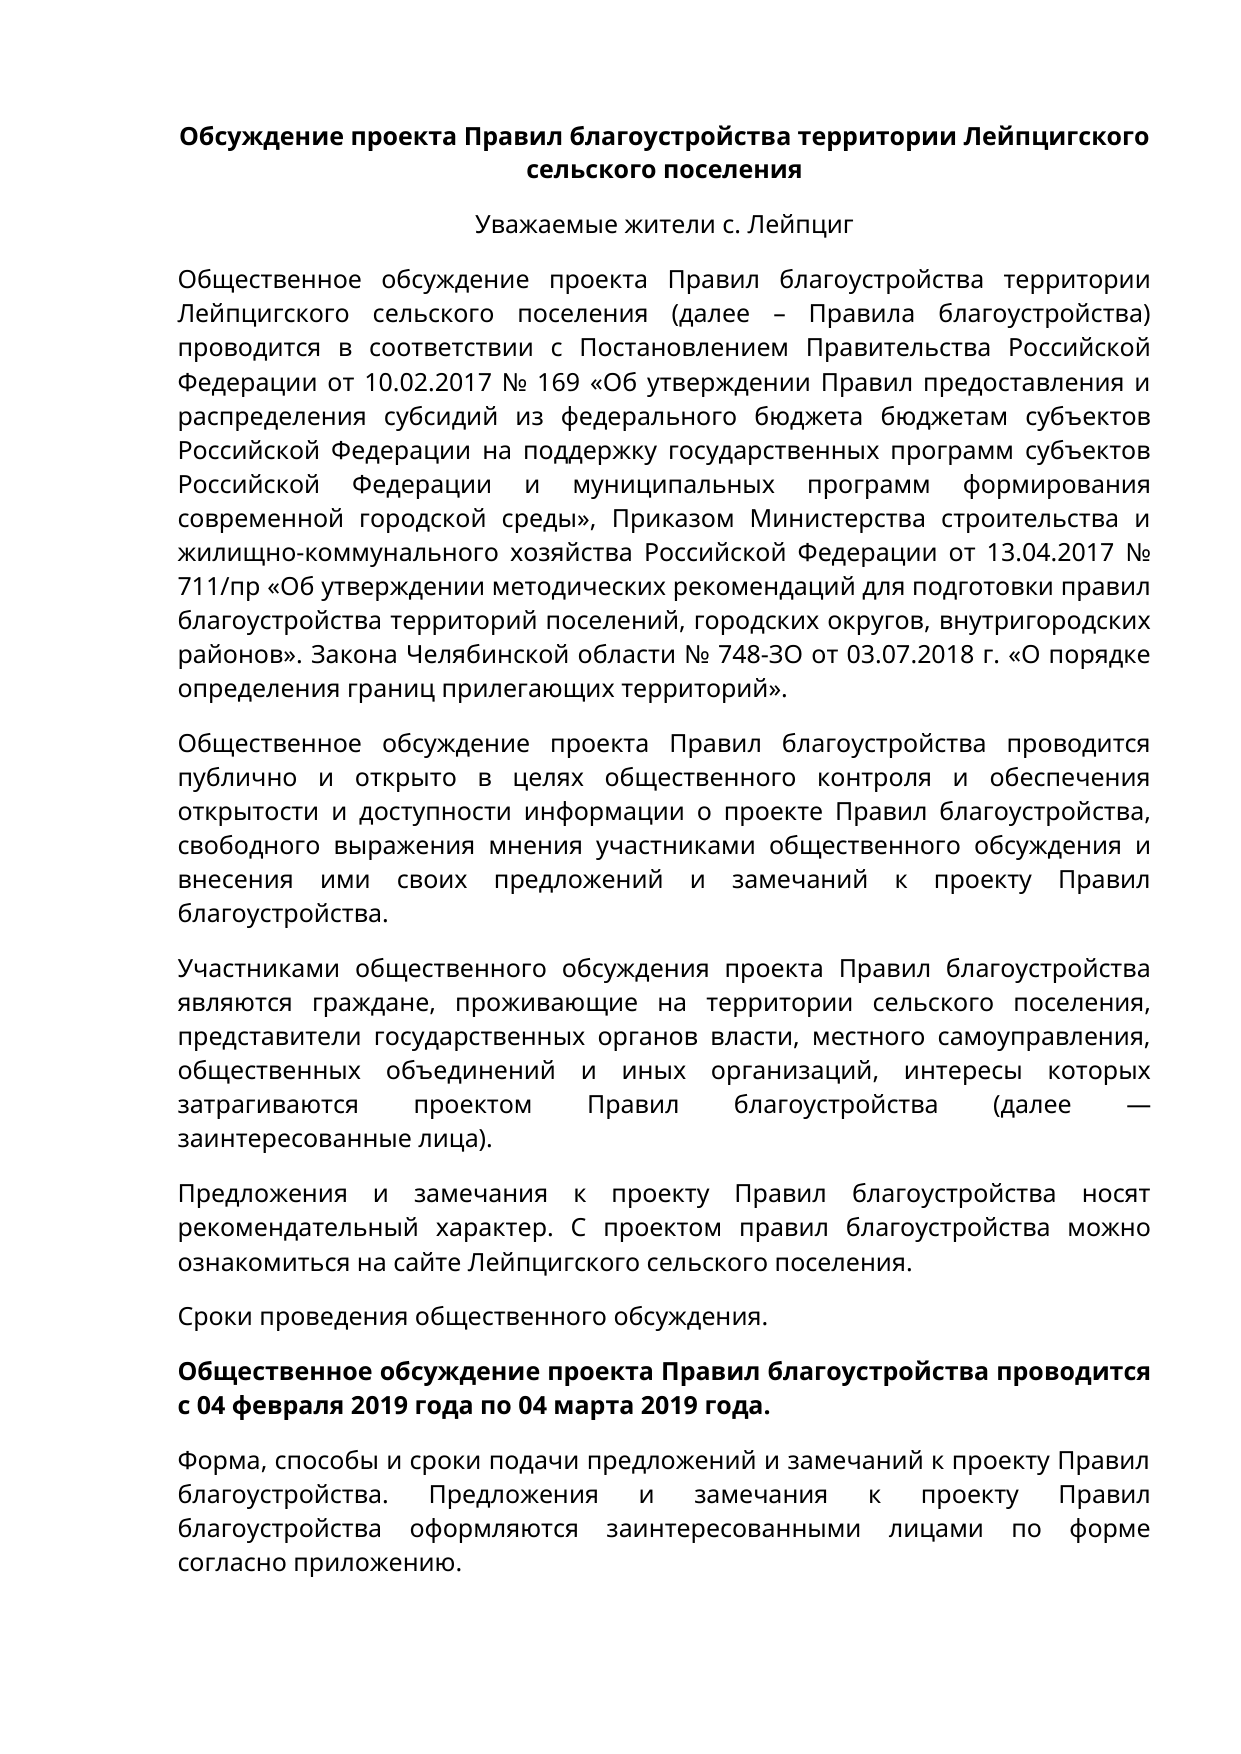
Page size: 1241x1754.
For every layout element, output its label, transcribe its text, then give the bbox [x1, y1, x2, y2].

text Форма, способы и сроки подачи предложений и замечаний к проекту Правил благоустройства. Предложения и замечания к проекту Правил благоустройства оформляются заинтересованными лицами по форме согласно приложению. [177, 1443, 1152, 1579]
text Общественное обсуждение проекта Правил благоустройства проводится публично и открыто в целях общественного контроля и обеспечения открытости и доступности информации о проекте Правил благоустройства, свободного выражения мнения участниками общественного обсуждения и внесения ими своих предложений и замечаний к проекту Правил благоустройства. [177, 726, 1152, 930]
text Общественное обсуждение проекта Правил благоустройства территории Лейпцигского сельского поселения (далее – Правила благоустройства) проводится в соответствии с Постановлением Правительства Российской Федерации от 10.02.2017 № 169 «Об утверждении Правил предоставления и распределения субсидий из федерального бюджета бюджетам субъектов Российской Федерации на поддержку государственных программ субъектов Российской Федерации и муниципальных программ формирования современной городской среды», Приказом Министерства строительства и жилищно-коммунального хозяйства Российской Федерации от 13.04.2017 № 711/пр «Об утверждении методических рекомендаций для подготовки правил благоустройства территорий поселений, городских округов, внутригородских районов». Закона Челябинской области № 748-ЗО от 03.07.2018 г. «О порядке определения границ прилегающих территорий». [177, 262, 1152, 705]
text Общественное обсуждение проекта Правил благоустройства проводится с 04 февраля 2019 года по 04 марта 2019 года. [177, 1354, 1152, 1422]
text Предложения и замечания к проекту Правил благоустройства носят рекомендательный характер. С проектом правил благоустройства можно ознакомиться на сайте Лейпцигского сельского поселения. [177, 1176, 1152, 1278]
text Обсуждение проекта Правил благоустройства территории Лейпцигского сельского поселения [177, 118, 1152, 186]
text Уважаемые жители с. Лейпциг [177, 207, 1152, 241]
text Участниками общественного обсуждения проекта Правил благоустройства являются граждане, проживающие на территории сельского поселения, представители государственных органов власти, местного самоуправления, общественных объединений и иных организаций, интересы которых затрагиваются проектом Правил благоустройства (далее — заинтересованные лица). [177, 951, 1152, 1155]
text Сроки проведения общественного обсуждения. [177, 1299, 1152, 1333]
